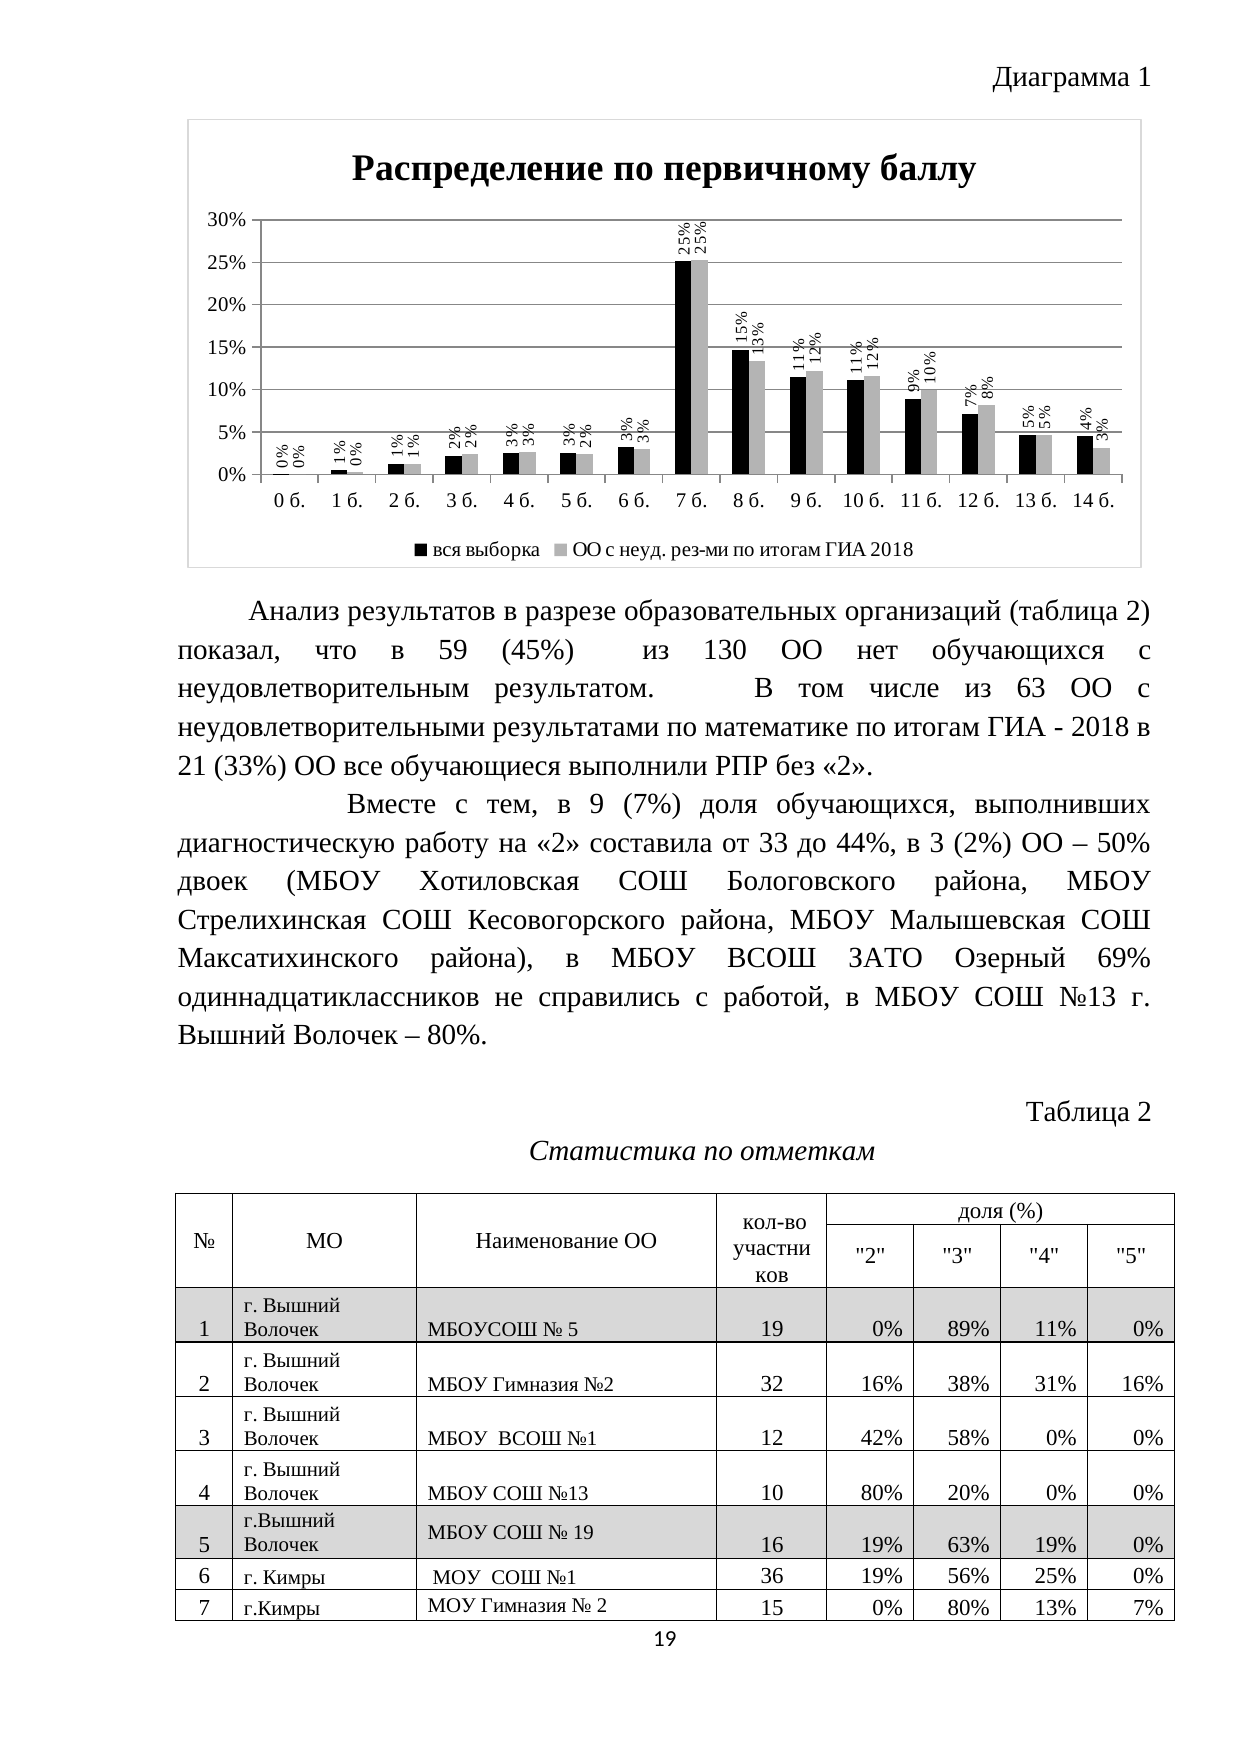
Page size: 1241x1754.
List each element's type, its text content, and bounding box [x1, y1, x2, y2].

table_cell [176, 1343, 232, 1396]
text Диаграмма 1 [177, 59, 1152, 93]
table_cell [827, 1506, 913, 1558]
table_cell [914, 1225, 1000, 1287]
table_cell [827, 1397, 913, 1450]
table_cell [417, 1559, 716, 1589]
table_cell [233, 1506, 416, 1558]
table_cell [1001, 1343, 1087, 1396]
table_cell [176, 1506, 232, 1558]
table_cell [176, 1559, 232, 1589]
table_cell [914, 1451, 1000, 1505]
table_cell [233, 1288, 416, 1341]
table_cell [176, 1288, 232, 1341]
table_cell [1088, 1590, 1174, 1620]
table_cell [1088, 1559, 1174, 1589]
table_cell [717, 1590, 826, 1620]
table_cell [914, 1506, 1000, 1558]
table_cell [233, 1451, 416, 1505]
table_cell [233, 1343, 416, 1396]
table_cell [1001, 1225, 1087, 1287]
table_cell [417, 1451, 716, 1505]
text Таблица 2 [177, 1094, 1152, 1128]
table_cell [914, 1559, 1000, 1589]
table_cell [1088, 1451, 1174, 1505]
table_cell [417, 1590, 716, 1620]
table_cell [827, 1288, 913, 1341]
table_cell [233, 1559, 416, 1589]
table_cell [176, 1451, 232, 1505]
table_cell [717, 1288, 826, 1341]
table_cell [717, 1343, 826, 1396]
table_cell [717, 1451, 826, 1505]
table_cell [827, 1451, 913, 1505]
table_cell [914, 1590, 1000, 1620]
list Статистика по отметкам [252, 1133, 1152, 1167]
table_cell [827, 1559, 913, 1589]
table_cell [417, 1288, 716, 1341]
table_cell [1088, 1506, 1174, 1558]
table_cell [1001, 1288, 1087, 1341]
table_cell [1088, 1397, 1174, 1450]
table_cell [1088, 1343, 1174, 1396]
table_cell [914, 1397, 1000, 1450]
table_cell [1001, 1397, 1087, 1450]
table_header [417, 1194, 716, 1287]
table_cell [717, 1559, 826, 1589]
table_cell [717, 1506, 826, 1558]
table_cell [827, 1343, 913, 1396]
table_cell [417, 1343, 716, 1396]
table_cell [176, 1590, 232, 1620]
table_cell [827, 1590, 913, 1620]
text Анализ результатов в разрезе образовательных организаций (таблица 2) показал, что в 59 (45%) из 130 ОО нет обучающихся с неудовлетворительным результатом. В том числе из 63 ОО с неудовлетворительными результатами по математике по итогам ГИА - 2018 в 21 (33%) ОО все обучающиеся выполнили РПР без «2». [177, 593, 1152, 781]
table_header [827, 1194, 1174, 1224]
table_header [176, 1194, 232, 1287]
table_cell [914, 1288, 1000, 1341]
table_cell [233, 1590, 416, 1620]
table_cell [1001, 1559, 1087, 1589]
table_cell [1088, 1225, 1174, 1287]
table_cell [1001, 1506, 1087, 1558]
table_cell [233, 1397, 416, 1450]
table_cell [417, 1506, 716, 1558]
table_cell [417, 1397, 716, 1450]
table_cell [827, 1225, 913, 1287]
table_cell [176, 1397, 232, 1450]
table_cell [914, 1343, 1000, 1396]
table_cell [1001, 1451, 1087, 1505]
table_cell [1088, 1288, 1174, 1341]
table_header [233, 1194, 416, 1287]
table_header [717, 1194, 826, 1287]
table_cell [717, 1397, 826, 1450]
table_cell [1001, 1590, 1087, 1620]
text Вместе с тем, в 9 (7%) доля обучающихся, выполнивших диагностическую работу на «2» составила от 33 до 44%, в 3 (2%) ОО – 50% двоек (МБОУ Хотиловская СОШ Бологовского района, МБОУ Стрелихинская СОШ Кесовогорского района, МБОУ Малышевская СОШ Максатихинского района), в МБОУ ВСОШ ЗАТО Озерный 69% одиннадцатиклассников не справились с работой, в МБОУ СОШ №13 г. Вышний Волочек – 80%. [177, 786, 1152, 1051]
